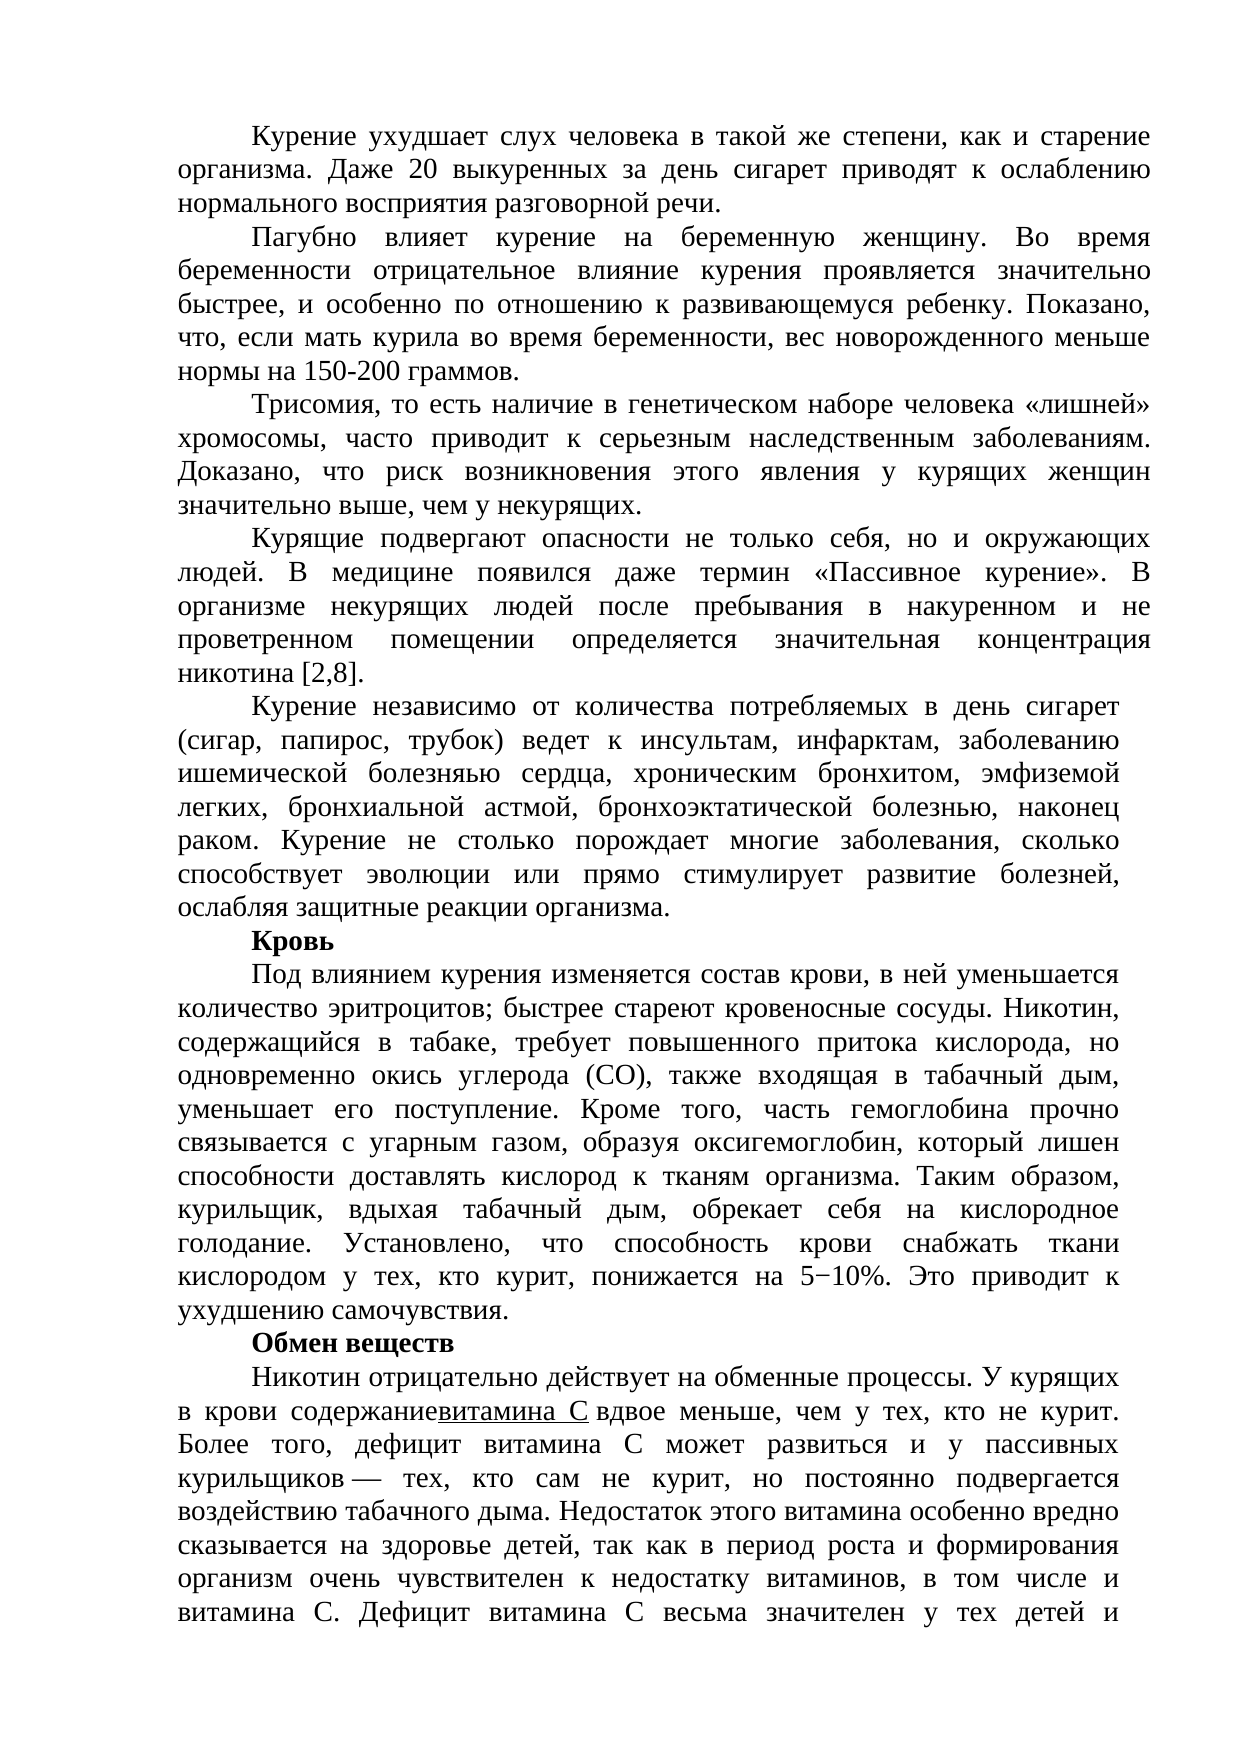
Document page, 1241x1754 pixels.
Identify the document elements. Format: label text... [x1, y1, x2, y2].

text Курящие подвергают опасности не только себя, но и окружающих людей. В медицине появился даже термин «Пассивное курение». В организме некурящих людей после пребывания в накуренном и не проветренном помещении определяется значительная концентрация никотина [2,8]. [177, 521, 1152, 688]
text Курение независимо от количества потребляемых в день сигарет (сигар, папирос, трубок) ведет к инсультам, инфарктам, заболеванию ишемической болезняью сердца, хроническим бронхитом, эмфиземой легких, бронхиальной астмой, бронхоэктатической болезнью, наконец раком. Курение не столько порождает многие заболевания, сколько способствует эволюции или прямо стимулирует развитие болезней, ослабляя защитные реакции организма. [177, 688, 1120, 923]
text Трисомия, то есть наличие в генетическом наборе человека «лишней» хромосомы, часто приводит к серьезным наследственным заболеваниям. Доказано, что риск возникновения этого явления у курящих женщин значительно выше, чем у некурящих. [177, 386, 1152, 521]
text Пагубно влияет курение на беременную женщину. Во время беременности отрицательное влияние курения проявляется значительно быстрее, и особенно по отношению к развивающемуся ребенку. Показано, что, если мать курила во время беременности, вес новорожденного меньше нормы на 150-200 граммов. [177, 219, 1152, 386]
text Под влиянием курения изменяется состав крови, в ней уменьшается количество эритроцитов; быстрее стареют кровеносные сосуды. Никотин, содержащийся в табаке, требует повышенного притока кислорода, но одновременно окись углерода (CO), также входящая в табачный дым, уменьшает его поступление. Кроме того, часть гемоглобина прочно связывается с угарным газом, образуя оксигемоглобин, который лишен способности доставлять кислород к тканям организма. Таким образом, курильщик, вдыхая табачный дым, обрекает себя на кислородное голодание. Установлено, что способность крови снабжать ткани кислородом у тех, кто курит, понижается на 5−10%. Это приводит к ухудшению самочувствия. [177, 957, 1120, 1326]
text Обмен веществ [177, 1326, 1120, 1359]
text Кровь [177, 923, 1120, 957]
text Курение ухудшает слух человека в такой же степени, как и старение организма. Даже 20 выкуренных за день сигарет приводят к ослаблению нормального восприятия разговорной речи. [177, 118, 1152, 219]
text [177, 1359, 1120, 1627]
